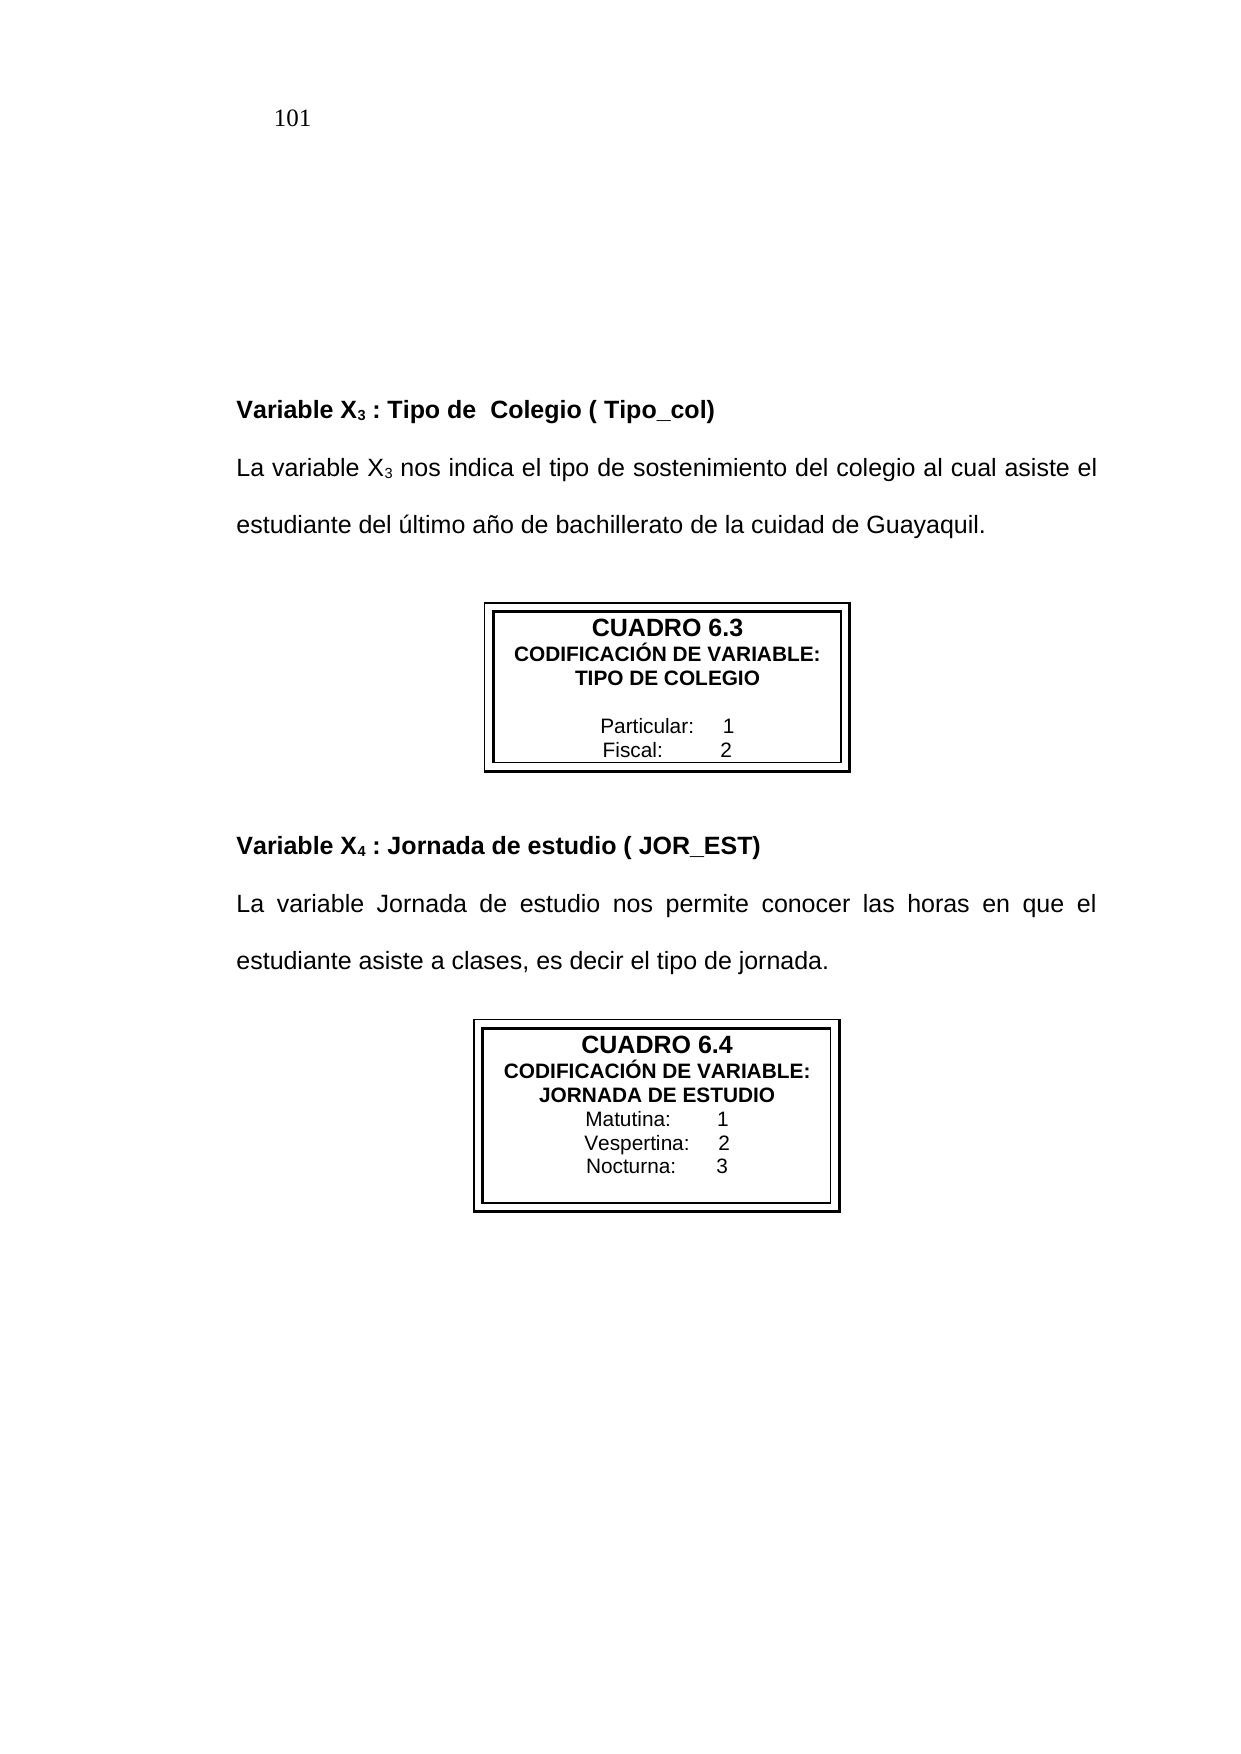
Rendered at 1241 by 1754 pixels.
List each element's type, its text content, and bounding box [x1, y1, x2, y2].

text Variable X3 : Tipo de Colegio ( Tipo_col) [236, 395, 1098, 424]
table_header CUADRO 6.4 CODIFICACIÓN DE VARIABLE: JORNADA DE ESTUDIO Matutina: 1 Vespertina: 2 Nocturna: 3 [479, 1020, 835, 1202]
text La variable X3 nos indica el tipo de sostenimiento del colegio al cual asiste el estudiante del último año de bachillerato de la cuidad de Guayaquil. [236, 452, 1098, 539]
table_header CUADRO 6.3 CODIFICACIÓN DE VARIABLE: TIPO DE COLEGIO Particular: 1 Fiscal: 2 [489, 604, 845, 762]
text Variable X4 : Jornada de estudio ( JOR_EST) [236, 831, 1098, 860]
text La variable Jornada de estudio nos permite conocer las horas en que el estudiante asiste a clases, es decir el tipo de jornada. [236, 888, 1098, 975]
